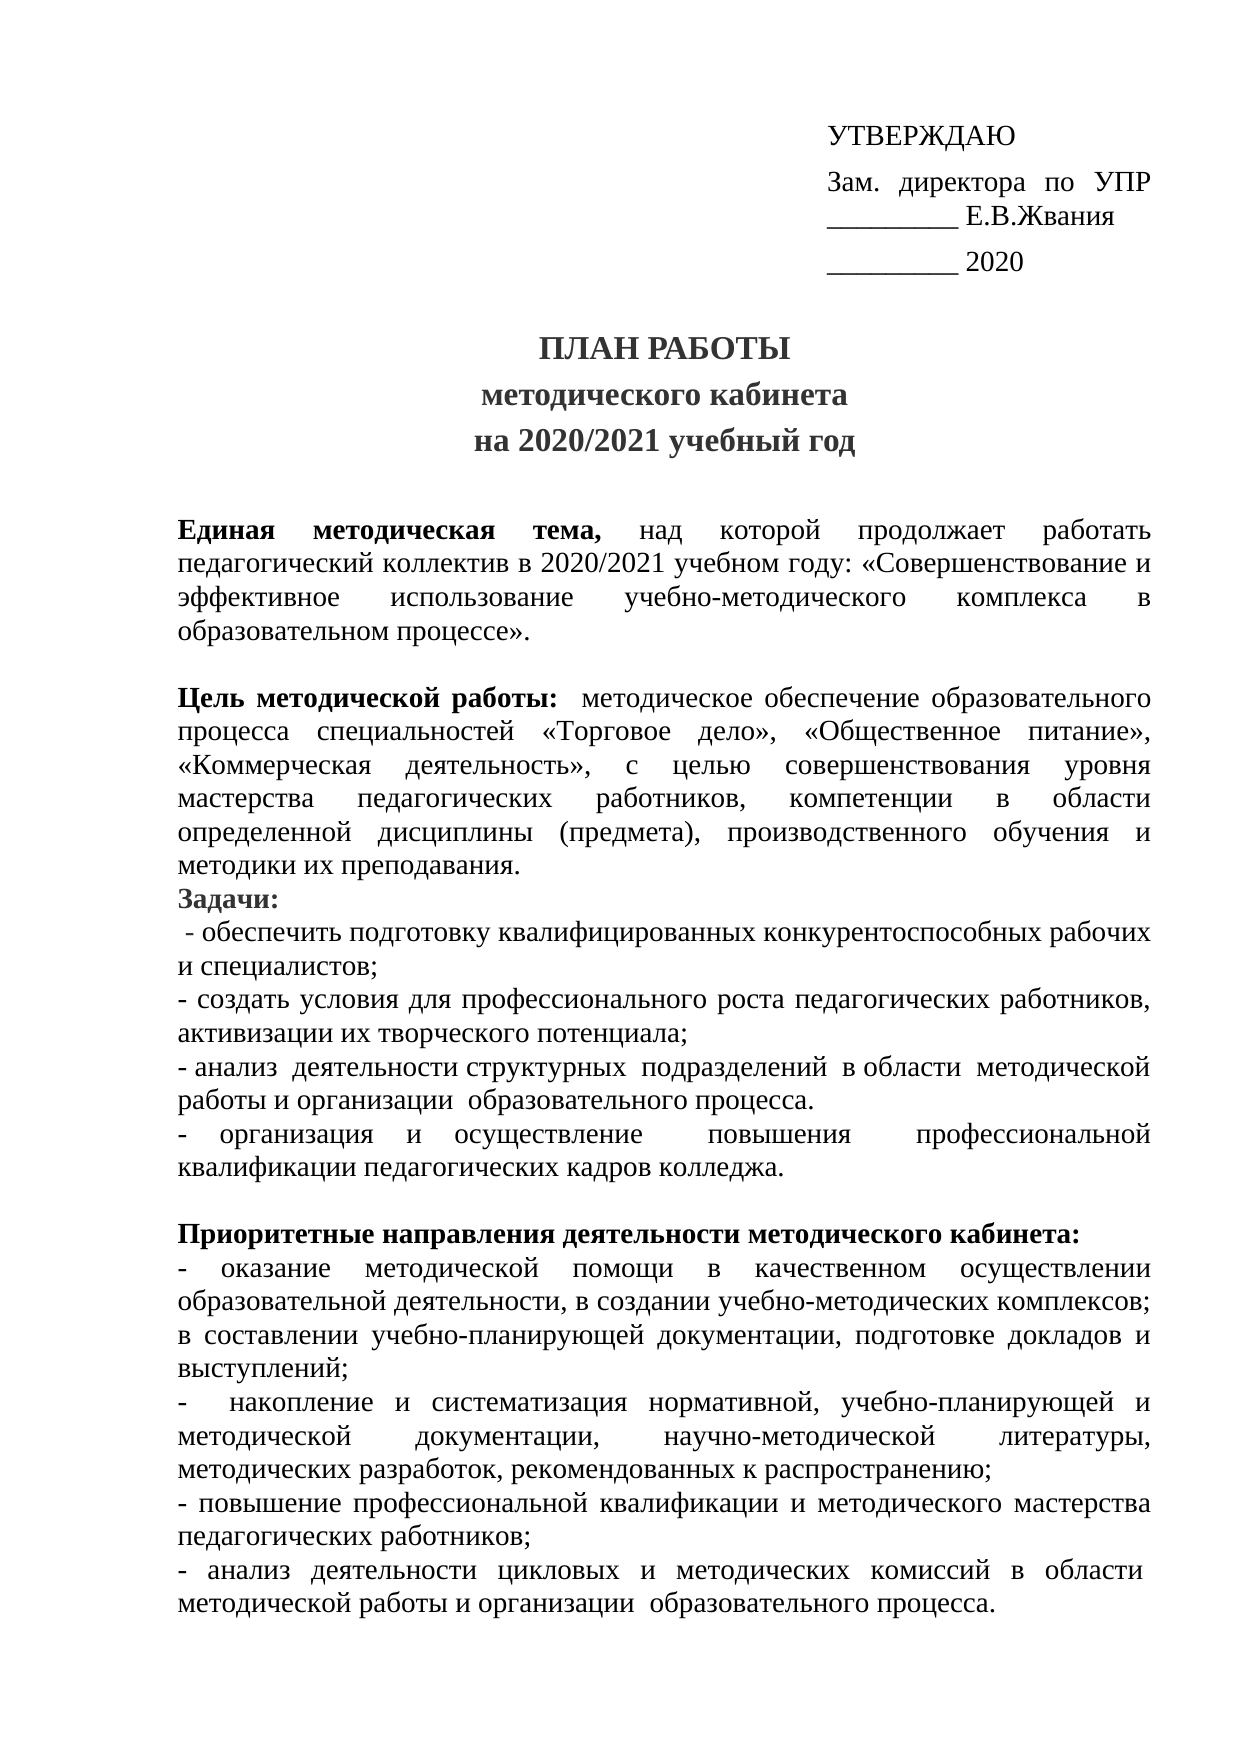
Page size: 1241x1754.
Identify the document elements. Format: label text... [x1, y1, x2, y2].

text - создать условия для профессионального роста педагогических работников, активизации их творческого потенциала; [177, 982, 1152, 1049]
text - повышение профессиональной квалификации и методического мастерства педагогических работников; [177, 1485, 1152, 1552]
text методического кабинета [177, 374, 1152, 412]
text Задачи: [177, 881, 1152, 914]
text - анализ деятельности структурных подразделений в области методической работы и организации образовательного процесса. [177, 1049, 1152, 1116]
text Зам. директора по УПР _________ Е.В.Жвания [827, 164, 1152, 231]
text Приоритетные направления деятельности методического кабинета: [177, 1216, 1152, 1250]
text Цель методической работы: методическое обеспечение образовательного процесса специальностей «Торговое дело», «Общественное питание», «Коммерческая деятельность», с целью совершенствования уровня мастерства педагогических работников, компетенции в области определенной дисциплины (предмета), производственного обучения и методики их преподавания. [177, 680, 1152, 881]
text Единая методическая тема, над которой продолжает работать педагогический коллектив в 2020/2021 учебном году: «Совершенствование и эффективное использование учебно-методического комплекса в образовательном процессе». [177, 512, 1152, 646]
text - анализ деятельности цикловых и методических комиссий в области методической работы и организации образовательного процесса. [177, 1552, 1152, 1619]
text ПЛАН РАБОТЫ [177, 328, 1152, 367]
text _________ 2020 [827, 244, 1152, 277]
text на 2020/2021 учебный год [177, 420, 1152, 458]
text - организация и осуществление повышения профессиональной квалификации педагогических кадров колледжа. [177, 1116, 1152, 1183]
text - обеспечить подготовку квалифицированных конкурентоспособных рабочих и специалистов; [177, 914, 1152, 982]
text - оказание методической помощи в качественном осуществлении образовательной деятельности, в создании учебно-методических комплексов; в составлении учебно-планирующей документации, подготовке докладов и выступлений; [177, 1250, 1152, 1384]
text УТВЕРЖДАЮ [827, 118, 1152, 152]
text - накопление и систематизация нормативной, учебно-планирующей и методической документации, научно-методической литературы, методических разработок, рекомендованных к распространению; [177, 1384, 1152, 1485]
